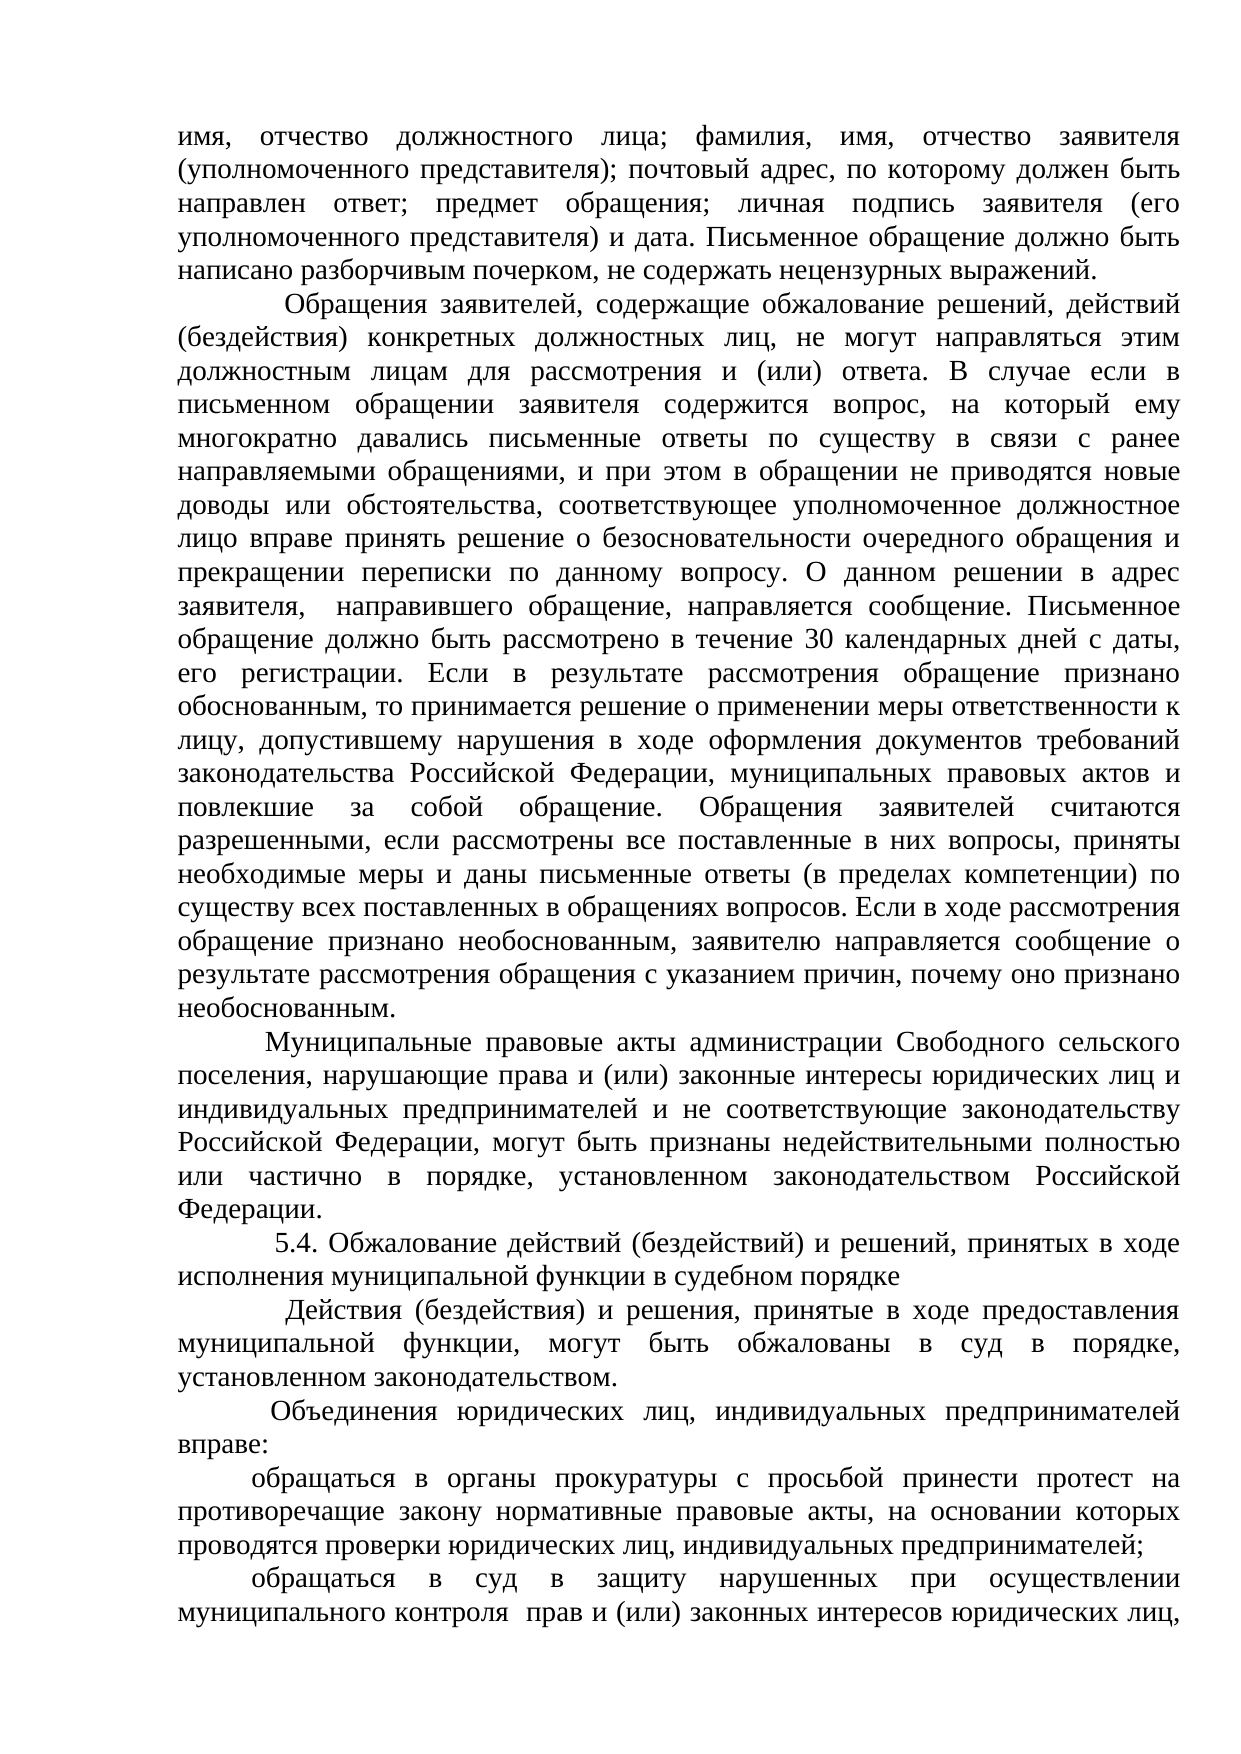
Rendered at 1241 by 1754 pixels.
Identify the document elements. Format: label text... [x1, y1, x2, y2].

text Обращения заявителей, содержащие обжалование решений, действий (бездействия) конкретных должностных лиц, не могут направляться этим должностным лицам для рассмотрения и (или) ответа. В случае если в письменном обращении заявителя содержится вопрос, на который ему многократно давались письменные ответы по существу в связи с ранее направляемыми обращениями, и при этом в обращении не приводятся новые доводы или обстоятельства, соответствующее уполномоченное должностное лицо вправе принять решение о безосновательности очередного обращения и прекращении переписки по данному вопросу. О данном решении в адрес заявителя, направившего обращение, направляется сообщение. Письменное обращение должно быть рассмотрено в течение 30 календарных дней с даты, его регистрации. Если в результате рассмотрения обращение признано обоснованным, то принимается решение о применении меры ответственности к лицу, допустившему нарушения в ходе оформления документов требований законодательства Российской Федерации, муниципальных правовых актов и повлекшие за собой обращение. Обращения заявителей считаются разрешенными, если рассмотрены все поставленные в них вопросы, приняты необходимые меры и даны письменные ответы (в пределах компетенции) по существу всех поставленных в обращениях вопросов. Если в ходе рассмотрения обращение признано необоснованным, заявителю направляется сообщение о результате рассмотрения обращения с указанием причин, почему оно признано необоснованным. [177, 286, 1181, 1024]
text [177, 1560, 1181, 1627]
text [177, 118, 1181, 286]
text 5.4. Обжалование действий (бездействий) и решений, принятых в ходе исполнения муниципальной функции в судебном порядке [177, 1225, 1181, 1292]
text Муниципальные правовые акты администрации Свободного сельского поселения, нарушающие права и (или) законные интересы юридических лиц и индивидуальных предпринимателей и не соответствующие законодательству Российской Федерации, могут быть признаны недействительными полностью или частично в порядке, установленном законодательством Российской Федерации. [177, 1024, 1181, 1225]
text обращаться в органы прокуратуры с просьбой принести протест на противоречащие закону нормативные правовые акты, на основании которых проводятся проверки юридических лиц, индивидуальных предпринимателей; [177, 1460, 1181, 1560]
text Объединения юридических лиц, индивидуальных предпринимателей вправе: [177, 1393, 1181, 1460]
text Действия (бездействия) и решения, принятые в ходе предоставления муниципальной функции, могут быть обжалованы в суд в порядке, установленном законодательством. [177, 1292, 1181, 1393]
